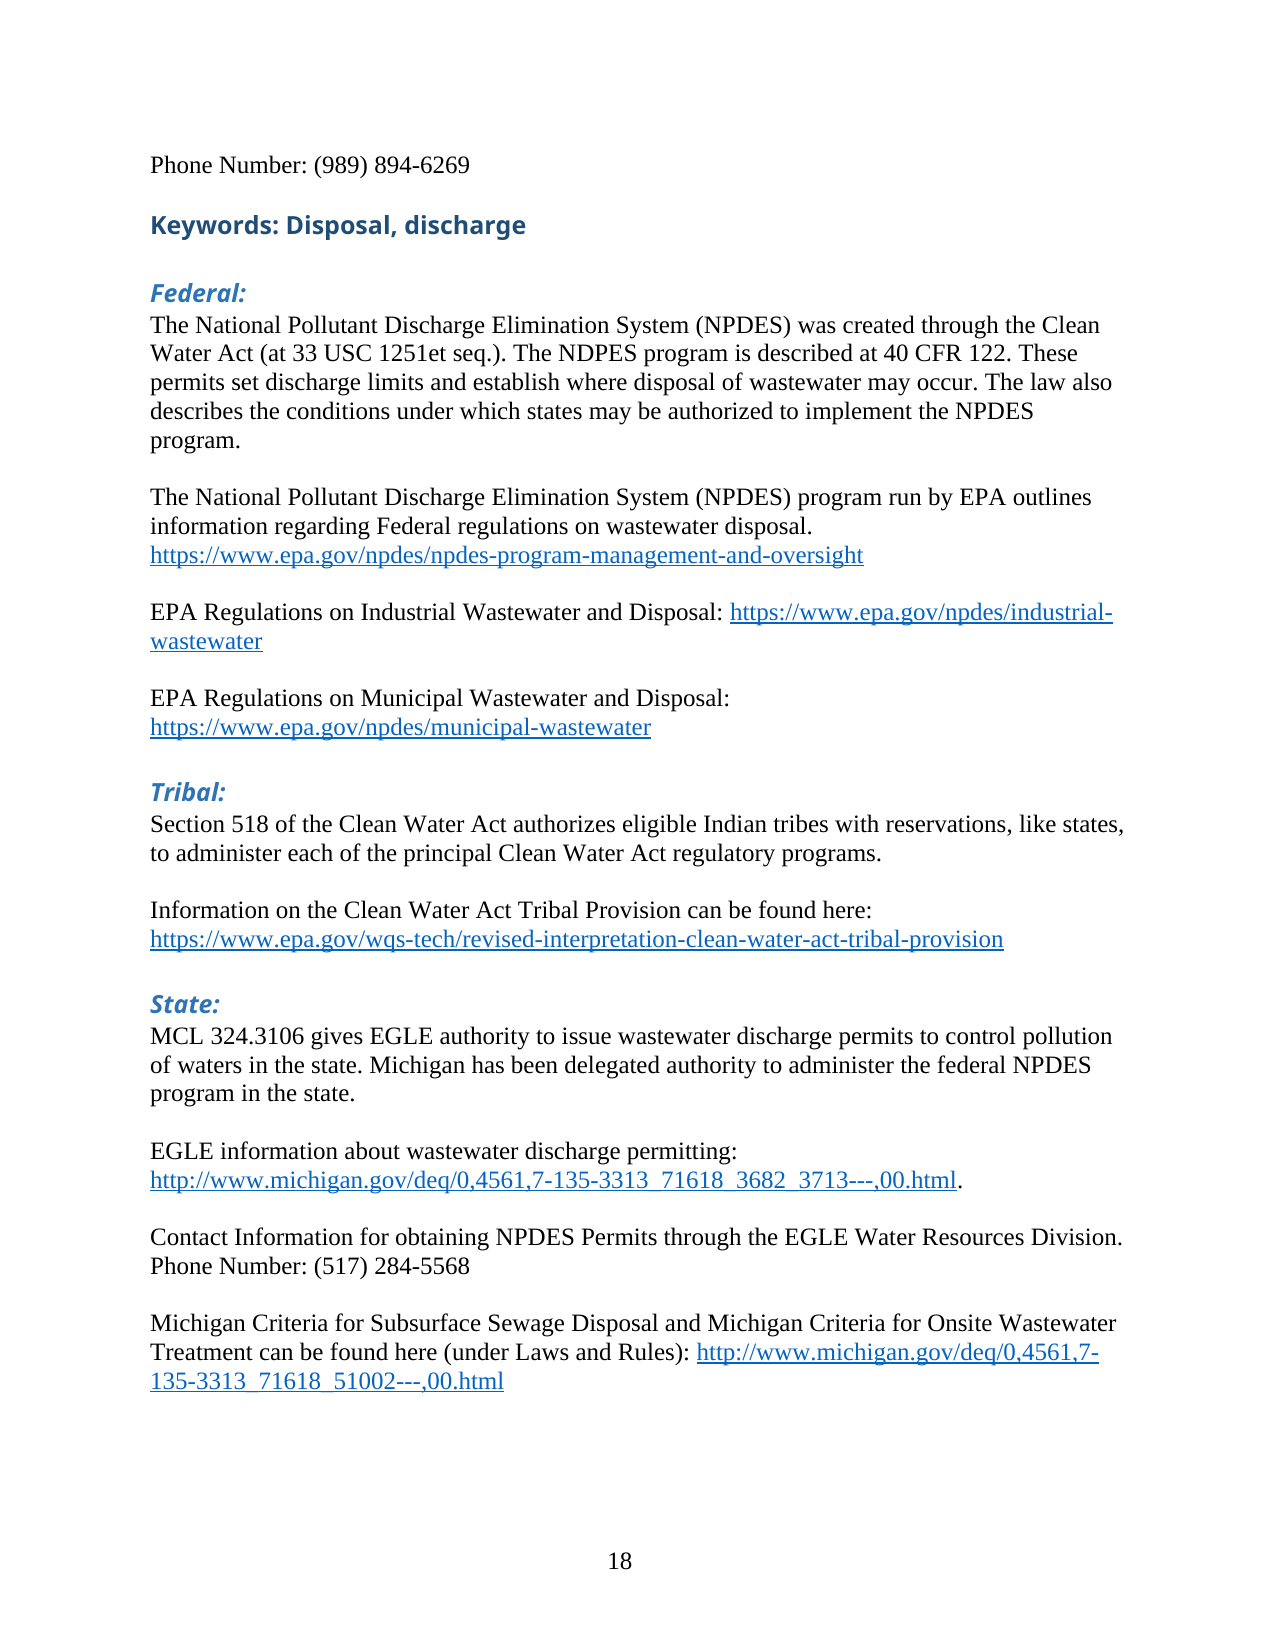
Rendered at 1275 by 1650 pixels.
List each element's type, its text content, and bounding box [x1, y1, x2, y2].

text Phone Number: (989) 894-6269 [150, 150, 1125, 179]
text Information on the Clean Water Act Tribal Provision can be found here: https://www.epa.gov/wqs-tech/revised-interpretation-clean-water-act-tribal-provision [150, 895, 1125, 953]
text EGLE information about wastewater discharge permitting: http://www.michigan.gov/deq/0,4561,7-135-3313_71618_3682_3713---,00.html. [150, 1136, 1125, 1193]
text MCL 324.3106 gives EGLE authority to issue wastewater discharge permits to control pollution of waters in the state. Michigan has been delegated authority to administer the federal NPDES program in the state. [150, 1021, 1125, 1107]
text Michigan Criteria for Subsurface Sewage Disposal and Michigan Criteria for Onsite Wastewater Treatment can be found here (under Laws and Rules): http://www.michigan.gov/deq/0,4561,7-135-3313_71618_51002---,00.html [150, 1308, 1125, 1395]
subtitle Tribal: [150, 775, 1125, 809]
text Contact Information for obtaining NPDES Permits through the EGLE Water Resources Division. [150, 1222, 1125, 1251]
text EPA Regulations on Municipal Wastewater and Disposal: https://www.epa.gov/npdes/municipal-wastewater [150, 683, 1125, 741]
text The National Pollutant Discharge Elimination System (NPDES) program run by EPA outlines information regarding Federal regulations on wastewater disposal. https://www.epa.gov/npdes/npdes-program-management-and-oversight [150, 482, 1125, 568]
subtitle Keywords: Disposal, discharge [150, 207, 1125, 242]
text Section 518 of the Clean Water Act authorizes eligible Indian tribes with reservations, like states, to administer each of the principal Clean Water Act regulatory programs. [150, 809, 1125, 867]
text Phone Number: (517) 284-5568 [150, 1251, 1125, 1280]
subtitle State: [150, 987, 1125, 1021]
text EPA Regulations on Industrial Wastewater and Disposal: https://www.epa.gov/npdes/industrial-wastewater [150, 597, 1125, 655]
subtitle Federal: [150, 276, 1125, 310]
text The National Pollutant Discharge Elimination System (NPDES) was created through the Clean Water Act (at 33 USC 1251et seq.). The NDPES program is described at 40 CFR 122. These permits set discharge limits and establish where disposal of wastewater may occur. The law also describes the conditions under which states may be authorized to implement the NPDES program. [150, 310, 1125, 453]
